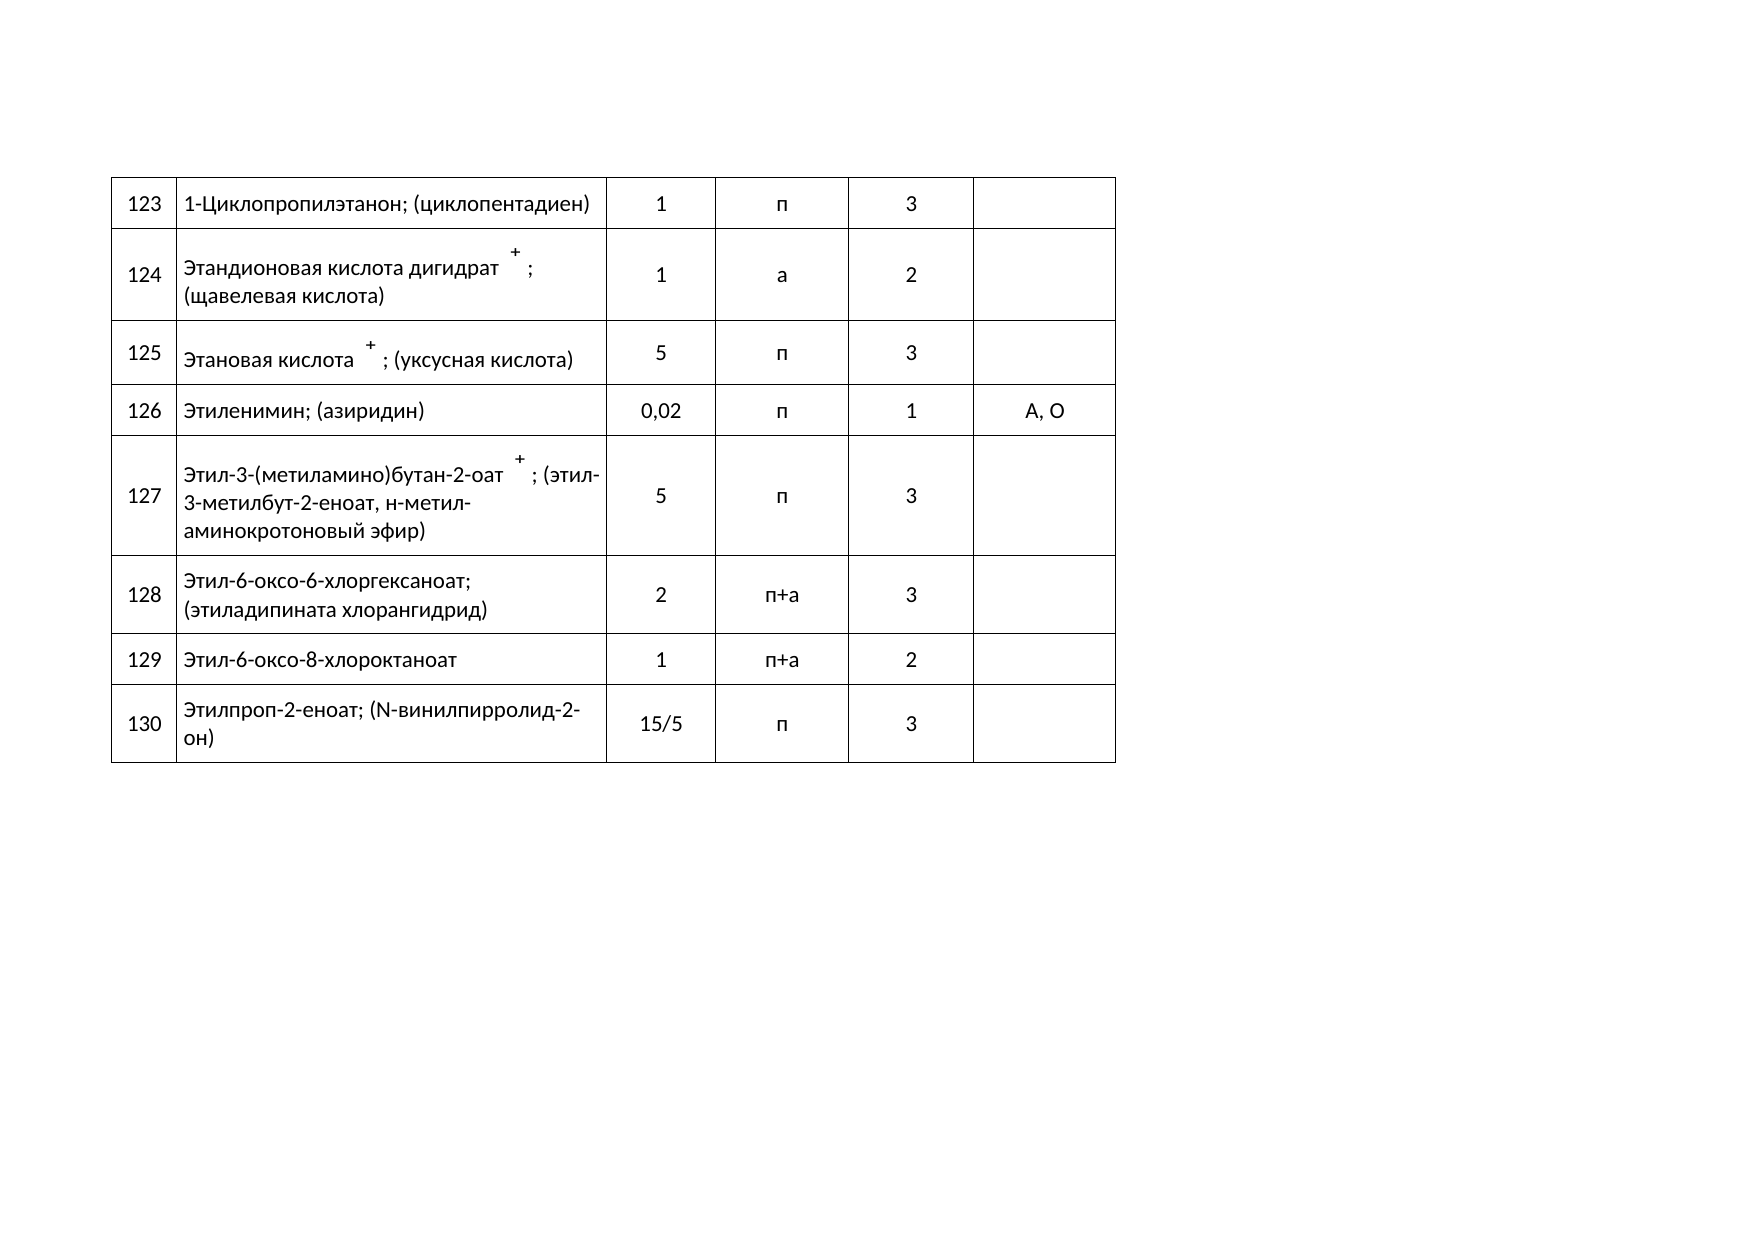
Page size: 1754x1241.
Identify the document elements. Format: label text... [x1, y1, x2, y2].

table_cell 5 [607, 436, 715, 555]
table_cell 1 [607, 634, 715, 684]
table_cell 3 [849, 436, 973, 555]
table_cell [974, 229, 1115, 320]
table_cell 3 [849, 685, 973, 762]
table_cell 3 [849, 556, 973, 633]
table_cell 128 [112, 556, 176, 633]
table_cell п [716, 436, 848, 555]
table_cell п [716, 385, 848, 434]
table_cell [974, 321, 1115, 384]
table_cell Этил-6-оксо-8-хлороктаноат [177, 634, 606, 684]
table_cell 2 [607, 556, 715, 633]
table_cell Этандионовая кислота дигидрат ; (щавелевая кислота) [177, 229, 606, 320]
table_cell Этановая кислота ; (уксусная кислота) [177, 321, 606, 384]
table_cell 1 [607, 178, 715, 227]
table_cell Этиленимин; (азиридин) [177, 385, 606, 434]
table_cell 2 [849, 229, 973, 320]
table_cell 127 [112, 436, 176, 555]
table_cell п [716, 178, 848, 227]
table_cell п [716, 321, 848, 384]
table_cell 123 [112, 178, 176, 227]
table_cell 5 [607, 321, 715, 384]
table_cell [974, 436, 1115, 555]
table_cell 124 [112, 229, 176, 320]
table_cell п [716, 685, 848, 762]
table_cell [974, 634, 1115, 684]
table_cell 2 [849, 634, 973, 684]
table_cell 1 [849, 385, 973, 434]
table_cell 125 [112, 321, 176, 384]
table_cell 1-Циклопропилэтанон; (циклопентадиен) [177, 178, 606, 227]
table_cell Этил-3-(метиламино)бутан-2-оат ; (этил-3-метилбут-2-еноат, н-метил-аминокротоновый эфир) [177, 436, 606, 555]
table_cell 1 [607, 229, 715, 320]
table_cell Этил-6-оксо-6-хлоргексаноат; (этиладипината хлорангидрид) [177, 556, 606, 633]
table_cell п+а [716, 556, 848, 633]
table_cell 3 [849, 321, 973, 384]
table_cell 3 [849, 178, 973, 227]
table_cell п+а [716, 634, 848, 684]
table_cell A, O [974, 385, 1115, 434]
table_cell [974, 178, 1115, 227]
table_cell [974, 685, 1115, 762]
table_cell 129 [112, 634, 176, 684]
table_cell [974, 556, 1115, 633]
table_cell 130 [112, 685, 176, 762]
table_cell 0,02 [607, 385, 715, 434]
table_cell Этилпроп-2-еноат; (N-винилпирролид-2-он) [177, 685, 606, 762]
table_cell а [716, 229, 848, 320]
table_cell 126 [112, 385, 176, 434]
table_cell 15/5 [607, 685, 715, 762]
